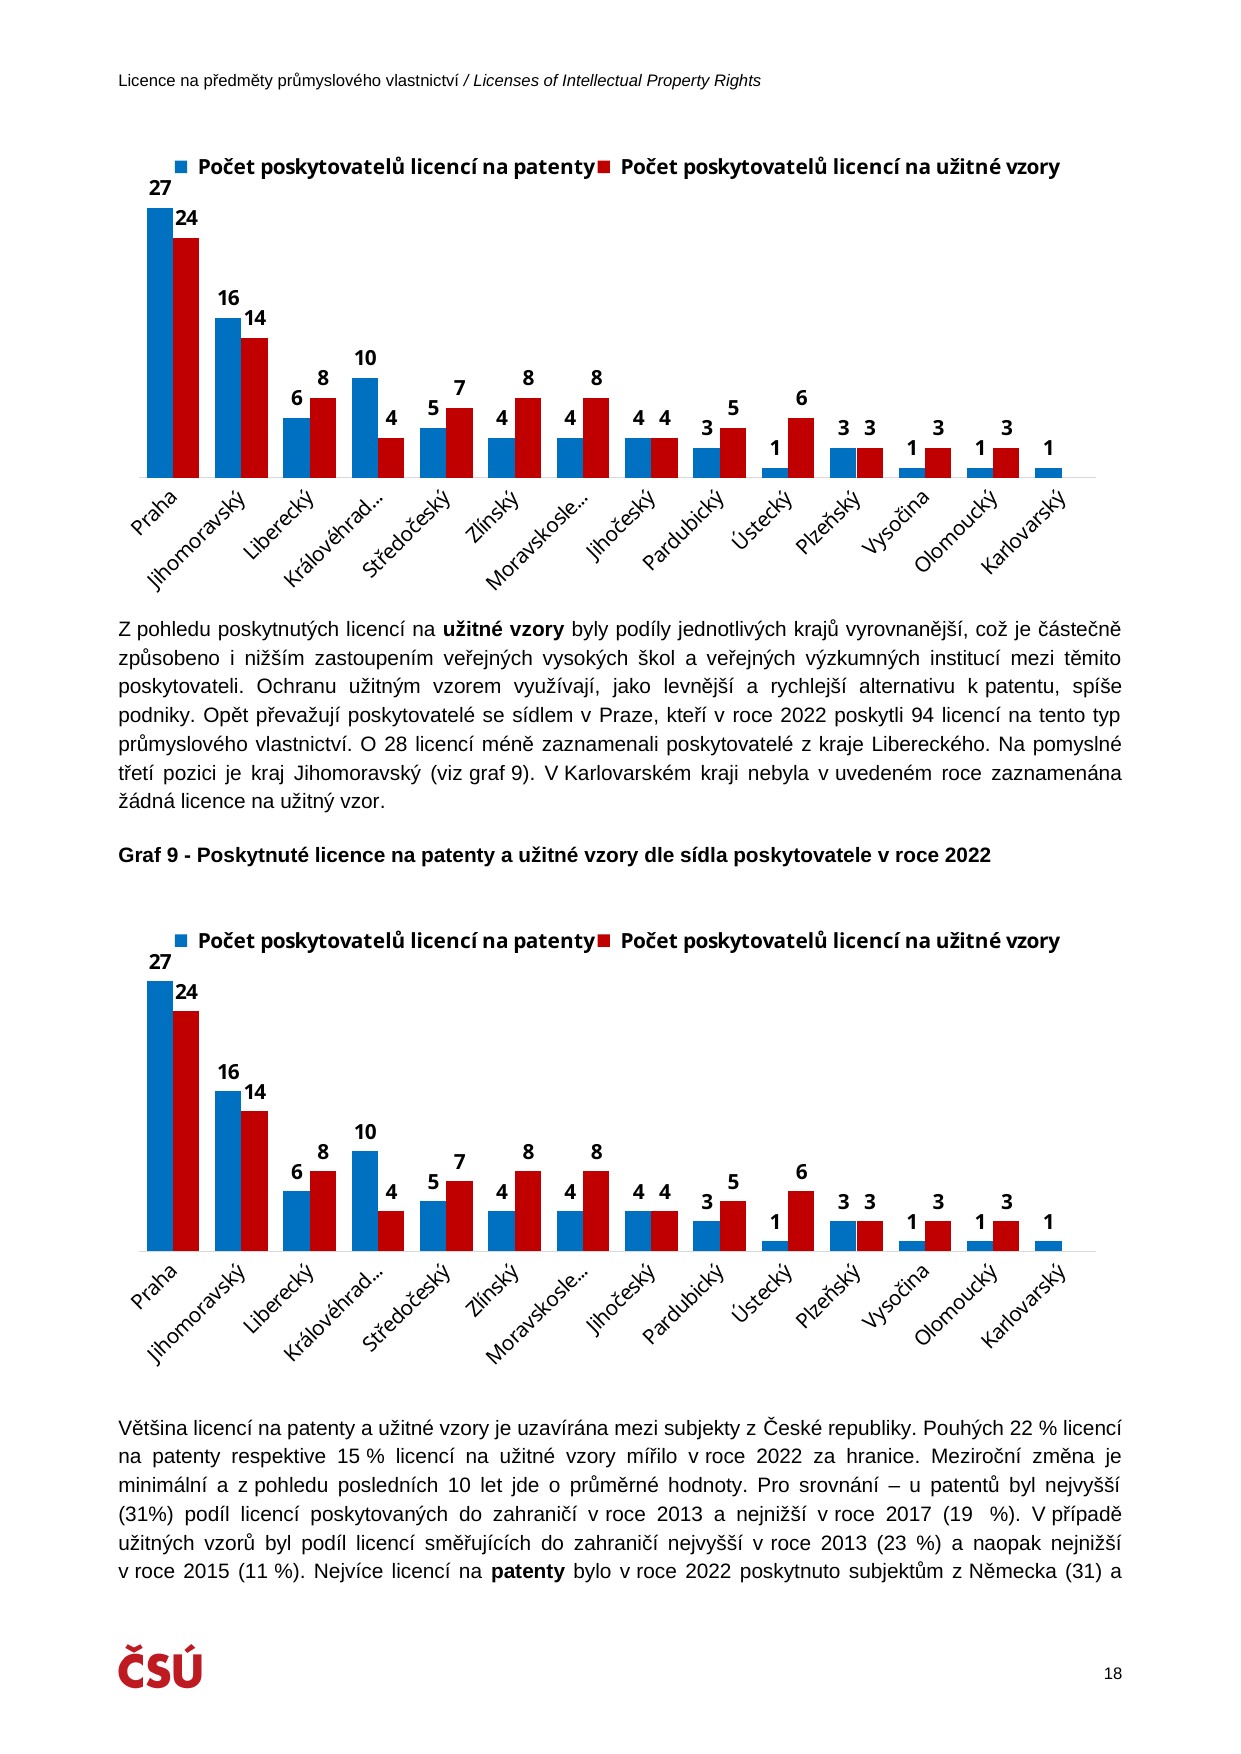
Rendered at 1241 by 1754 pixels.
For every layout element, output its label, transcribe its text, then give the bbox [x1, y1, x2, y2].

text Z pohledu poskytnutých licencí na užitné vzory byly podíly jednotlivých krajů vyrovnanější, což je částečně způsobeno i nižším zastoupením veřejných vysokých škol a veřejných výzkumných institucí mezi těmito poskytovateli. Ochranu užitným vzorem využívají, jako levnější a rychlejší alternativu k patentu, spíše podniky. Opět převažují poskytovatelé se sídlem v Praze, kteří v roce 2022 poskytli 94 licencí na tento typ průmyslového vlastnictví. O 28 licencí méně zaznamenali poskytovatelé z kraje Libereckého. Na pomyslné třetí pozici je kraj Jihomoravský (viz graf 9). V Karlovarském kraji nebyla v uvedeném roce zaznamenána žádná licence na užitný vzor. [118, 617, 1122, 813]
text Graf 9 - Poskytnuté licence na patenty a užitné vzory dle sídla poskytovatele v roce 2022 [118, 843, 1122, 867]
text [118, 1415, 1122, 1583]
picture [118, 1643, 202, 1689]
